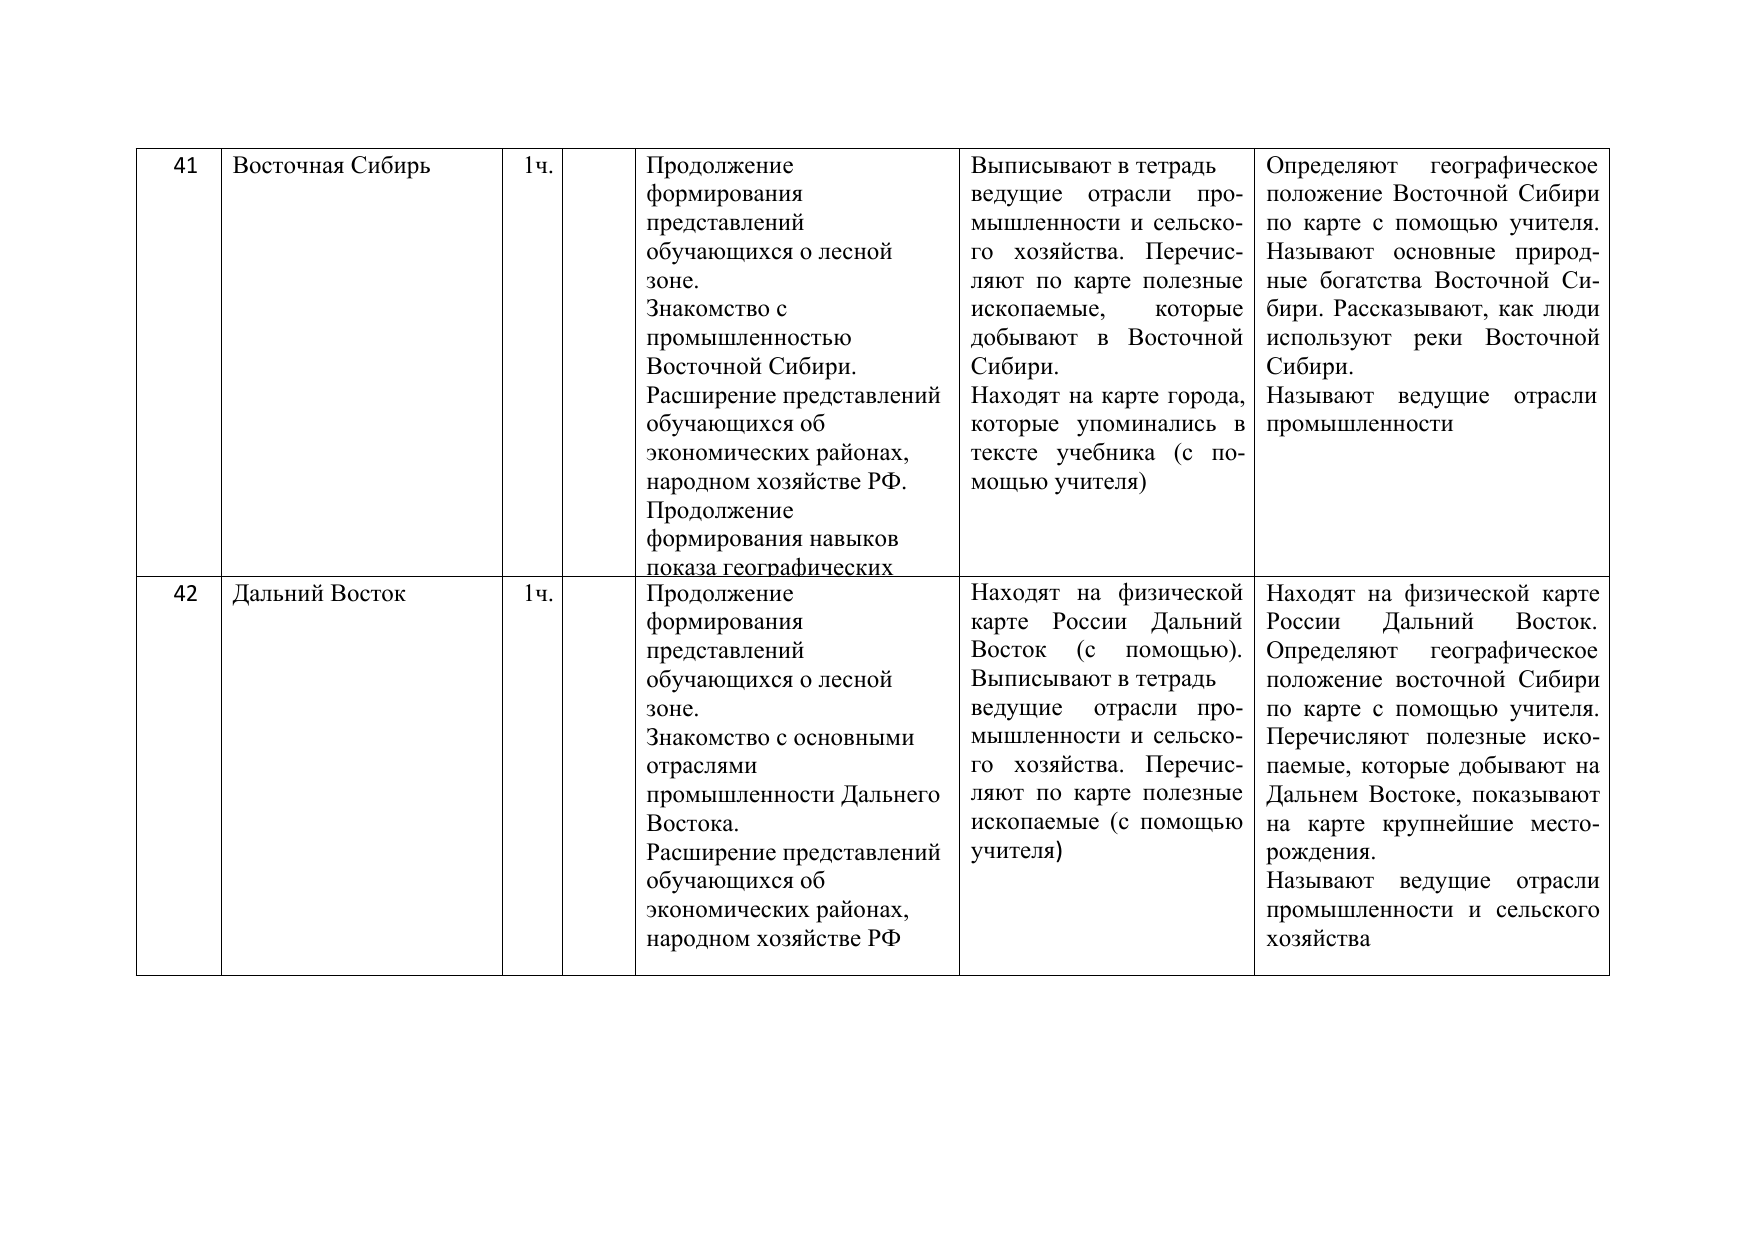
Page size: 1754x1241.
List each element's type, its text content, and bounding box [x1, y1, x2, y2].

table_cell 42 [137, 577, 221, 975]
table_header 41 [137, 149, 221, 576]
table_cell Находят на физической карте России Дальний Восток (с помощью). Выписывают в тетрадь ведущие отрасли про-мышленности и сельско-го хозяйства. Перечис-ляют по карте полезные ископаемые (с помощью учителя) [960, 577, 1254, 975]
table_cell [563, 577, 635, 975]
table_cell Находят на физической карте России Дальний Восток. Определяют географическое положение восточной Сибири по карте с помощью учителя. Перечисляют полезные иско-паемые, которые добывают на Дальнем Востоке, показывают на карте крупнейшие место-рождения. Называют ведущие отрасли промышленности и сельского хозяйства [1255, 577, 1609, 975]
table_header Продолжение формирования представлений обучающихся о лесной зоне. Знакомство с промышленностью Восточной Сибири. Расширение представлений обучающихся об экономических районах, народном хозяйстве РФ. Продолжение формирования навыков показа географических объектов на карте, навыков рабо-ты в контурной карте [636, 149, 959, 576]
table_header Определяют географическое положение Восточной Сибири по карте с помощью учителя. Называют основные природ-ные богатства Восточной Си-бири. Рассказывают, как люди используют реки Восточной Сибири. Называют ведущие отрасли промышленности [1255, 149, 1609, 576]
table_cell Дальний Восток [222, 577, 502, 975]
table_header [563, 149, 635, 576]
table_header Выписывают в тетрадь ведущие отрасли про-мышленности и сельско-го хозяйства. Перечис-ляют по карте полезные ископаемые, которые добывают в Восточной Сибири. Находят на карте города, которые упоминались в тексте учебника (с по-мощью учителя) [960, 149, 1254, 576]
table_cell Продолжение формирования представлений обучающихся о лесной зоне. Знакомство с основными отраслями промышленности Дальнего Востока. Расширение представлений обучающихся об экономических районах, народном хозяйстве РФ [636, 577, 959, 975]
table_cell 1ч. [503, 577, 562, 975]
table_header Восточная Сибирь [222, 149, 502, 576]
table_header 1ч. [503, 149, 562, 576]
